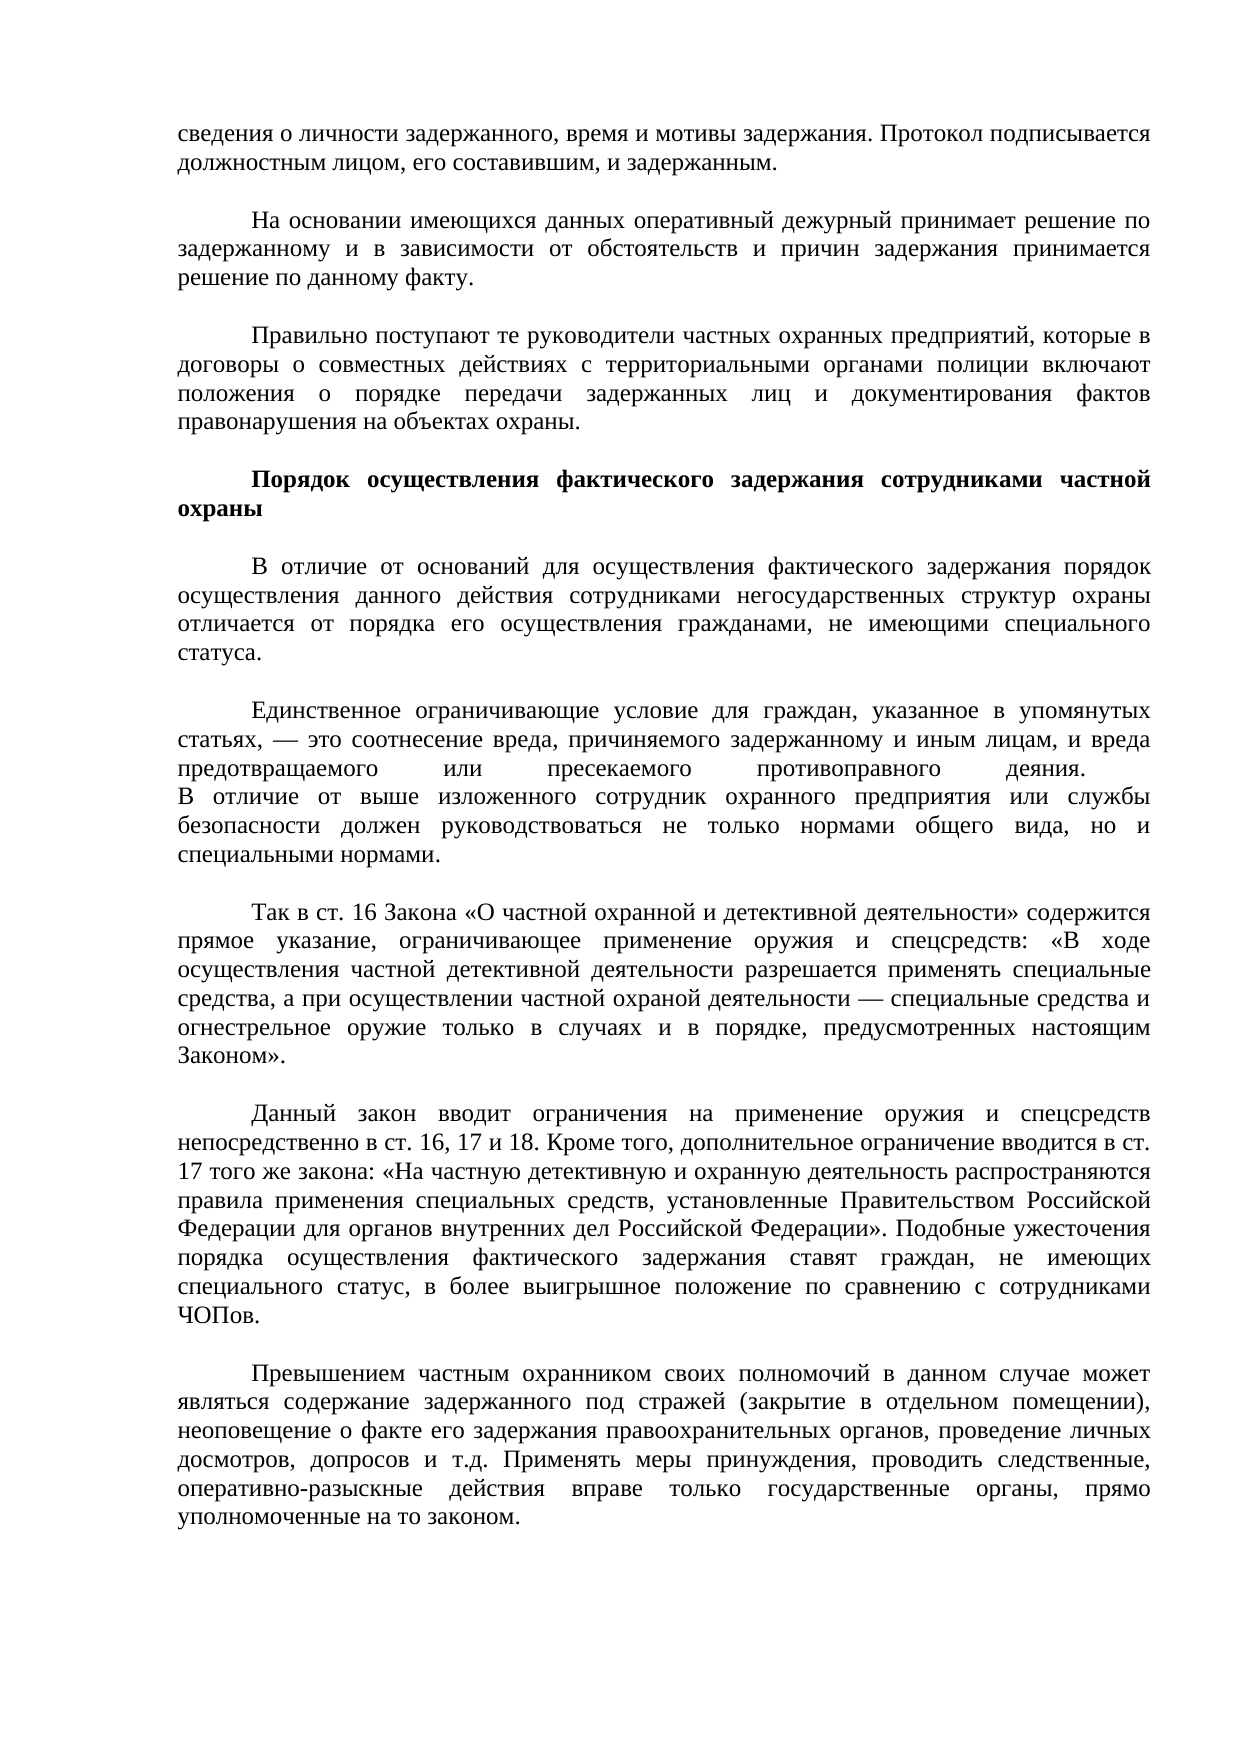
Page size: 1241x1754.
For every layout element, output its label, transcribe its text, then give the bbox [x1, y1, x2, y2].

text Единственное ограничивающие условие для граждан, указанное в упомянутых статьях, — это соотнесение вреда, причиняемого задержанному и иным лицам, и вреда предотвращаемого или пресекаемого противоправного деяния. В отличие от выше изложенного сотрудник охранного предприятия или службы безопасности должен руководствоваться не только нормами общего вида, но и специальными нормами. [177, 695, 1152, 868]
text Правильно поступают те руководители частных охранных предприятий, которые в договоры о совместных действиях с территориальными органами полиции включают положения о порядке передачи задержанных лиц и документирования фактов правонарушения на объектах охраны. [177, 320, 1152, 435]
text Превышением частным охранником своих полномочий в данном случае может являться содержание задержанного под стражей (закрытие в отдельном помещении), неоповещение о факте его задержания правоохранительных органов, проведение личных досмотров, допросов и т.д. Применять меры принуждения, проводить следственные, оперативно-разыскные действия вправе только государственные органы, прямо уполномоченные на то законом. [177, 1358, 1152, 1530]
text В отличие от оснований для осуществления фактического задержания порядок осуществления данного действия сотрудниками негосударственных структур охраны отличается от порядка его осуществления гражданами, не имеющими специального статуса. [177, 551, 1152, 666]
text Данный закон вводит ограничения на применение оружия и спецсредств непосредственно в ст. 16, 17 и 18. Кроме того, дополнительное ограничение вводится в ст. 17 того же закона: «На частную детективную и охранную деятельность распространяются правила применения специальных средств, установленные Правительством Российской Федерации для органов внутренних дел Российской Федерации». Подобные ужесточения порядка осуществления фактического задержания ставят граждан, не имеющих специального статус, в более выигрышное положение по сравнению с сотрудниками ЧОПов. [177, 1098, 1152, 1328]
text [177, 118, 1152, 176]
text Порядок осуществления фактического задержания сотрудниками частной охраны [177, 464, 1152, 522]
text Так в ст. 16 Закона «О частной охранной и детективной деятельности» содержится прямое указание, ограничивающее применение оружия и спецсредств: «В ходе осуществления частной детективной деятельности разрешается применять специальные средства, а при осуществлении частной охраной деятельности — специальные средства и огнестрельное оружие только в случаях и в порядке, предусмотренных настоящим Законом». [177, 897, 1152, 1069]
text На основании имеющихся данных оперативный дежурный принимает решение по задержанному и в зависимости от обстоятельств и причин задержания принимается решение по данному факту. [177, 205, 1152, 291]
